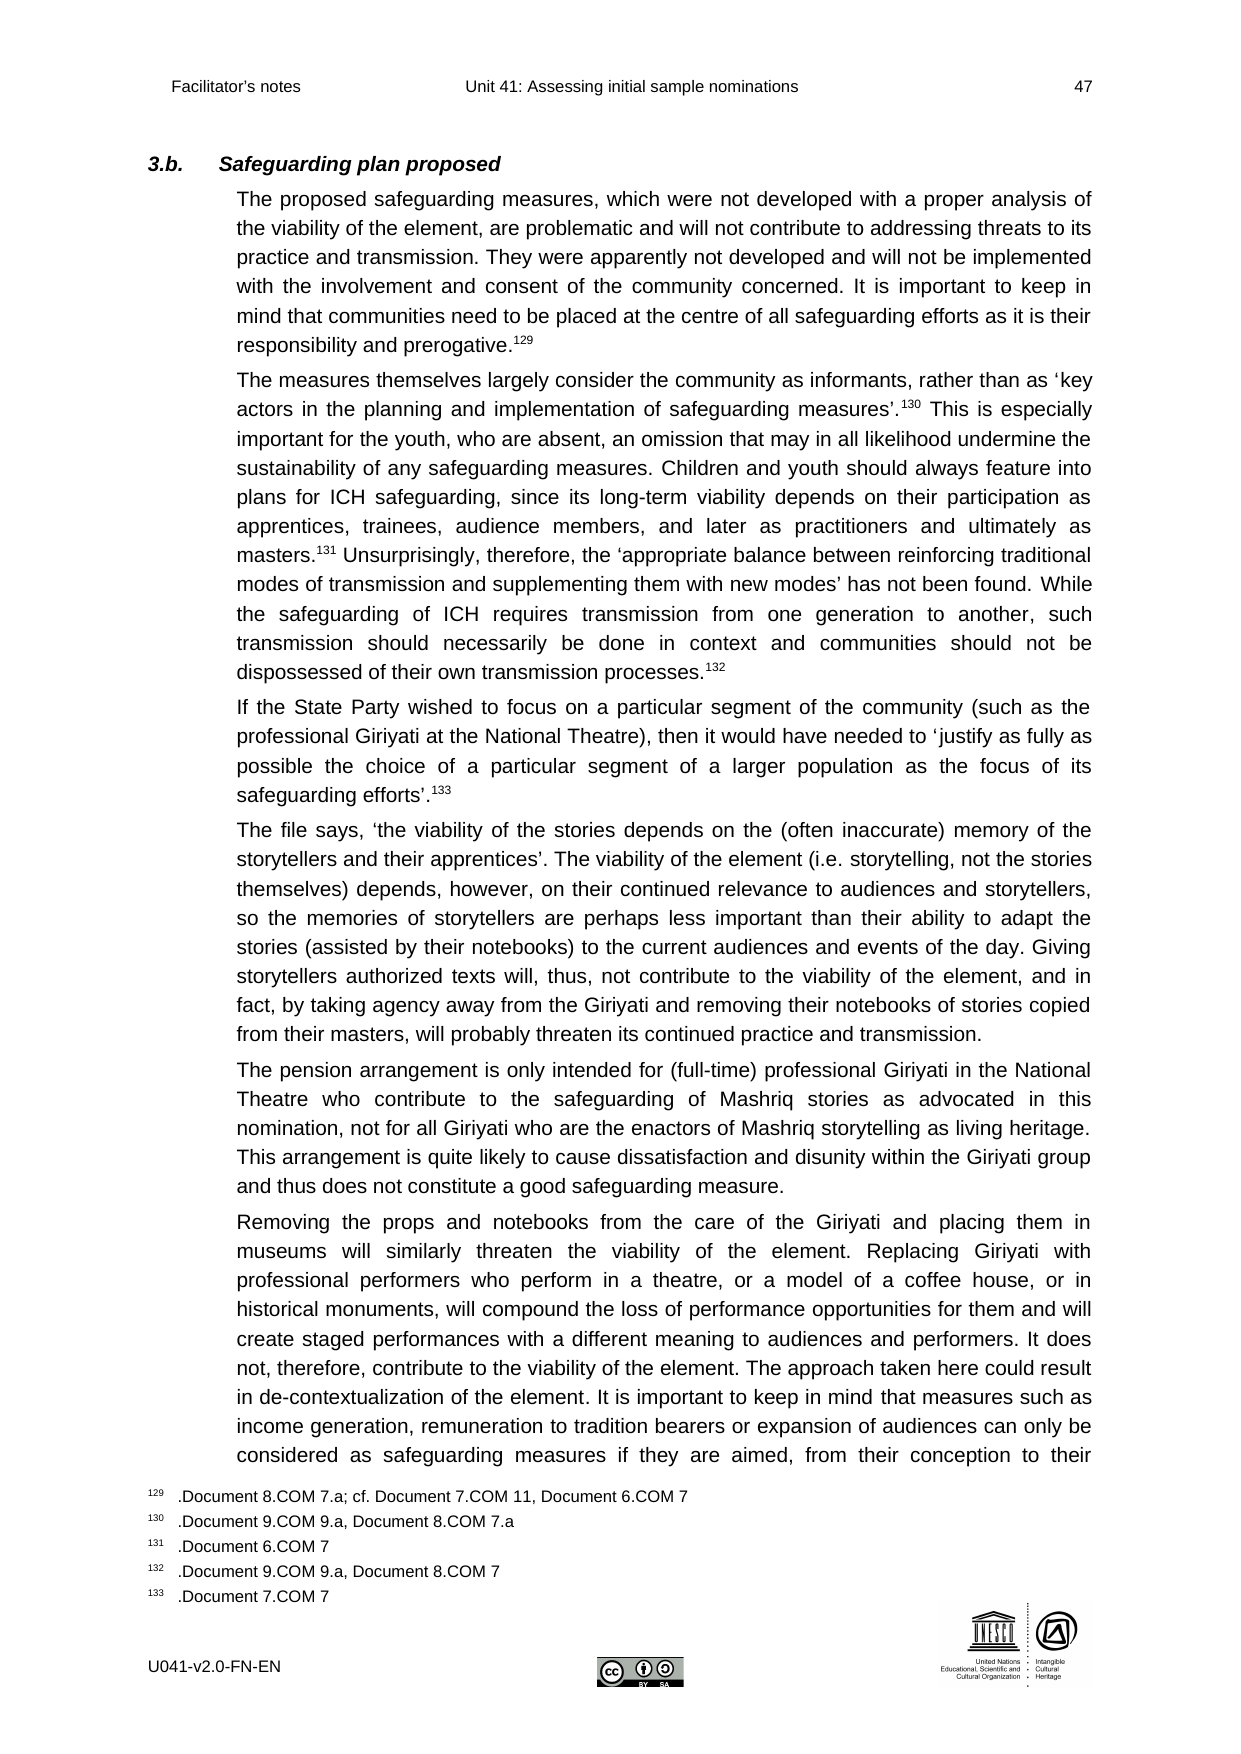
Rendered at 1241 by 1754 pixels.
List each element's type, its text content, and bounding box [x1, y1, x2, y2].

text The measures themselves largely consider the community as informants, rather than as ‘key actors in the planning and implementation of safeguarding measures’. This is especially important for the youth, who are absent, an omission that may in all likelihood undermine the sustainability of any safeguarding measures. Children and youth should always feature into plans for ICH safeguarding, since its long-term viability depends on their participation as apprentices, trainees, audience members, and later as practitioners and ultimately as masters. Unsurprisingly, therefore, the ‘appropriate balance between reinforcing traditional modes of transmission and supplementing them with new modes’ has not been found. While the safeguarding of ICH requires transmission from one generation to another, such transmission should necessarily be done in context and communities should not be dispossessed of their own transmission processes. [236, 364, 1092, 685]
text The pension arrangement is only intended for (full-time) professional Giriyati in the National Theatre who contribute to the safeguarding of Mashriq stories as advocated in this nomination, not for all Giriyati who are the enactors of Mashriq storytelling as living heritage. This arrangement is quite likely to cause dissatisfaction and disunity within the Giriyati group and thus does not constitute a good safeguarding measure. [236, 1054, 1092, 1200]
text The proposed safeguarding measures, which were not developed with a proper analysis of the viability of the element, are problematic and will not contribute to addressing threats to its practice and transmission. They were apparently not developed and will not be implemented with the involvement and consent of the community concerned. It is important to keep in mind that communities need to be placed at the centre of all safeguarding efforts as it is their responsibility and prerogative. [236, 183, 1092, 358]
picture [596, 1657, 684, 1686]
picture [937, 1600, 1093, 1689]
text The file says, ‘the viability of the stories depends on the (often inaccurate) memory of the storytellers and their apprentices’. The viability of the element (i.e. storytelling, not the stories themselves) depends, however, on their continued relevance to audiences and storytellers, so the memories of storytellers are perhaps less important than their ability to adapt the stories (assisted by their notebooks) to the current audiences and events of the day. Giving storytellers authorized texts will, thus, not contribute to the viability of the element, and in fact, by taking agency away from the Giriyati and removing their notebooks of stories copied from their masters, will probably threaten its continued practice and transmission. [236, 814, 1092, 1048]
text If the State Party wished to focus on a particular segment of the community (such as the professional Giriyati at the National Theatre), then it would have needed to ‘justify as fully as possible the choice of a particular segment of a larger population as the focus of its safeguarding efforts’. [236, 691, 1092, 808]
text 3.b. Safeguarding plan proposed [148, 148, 1092, 177]
